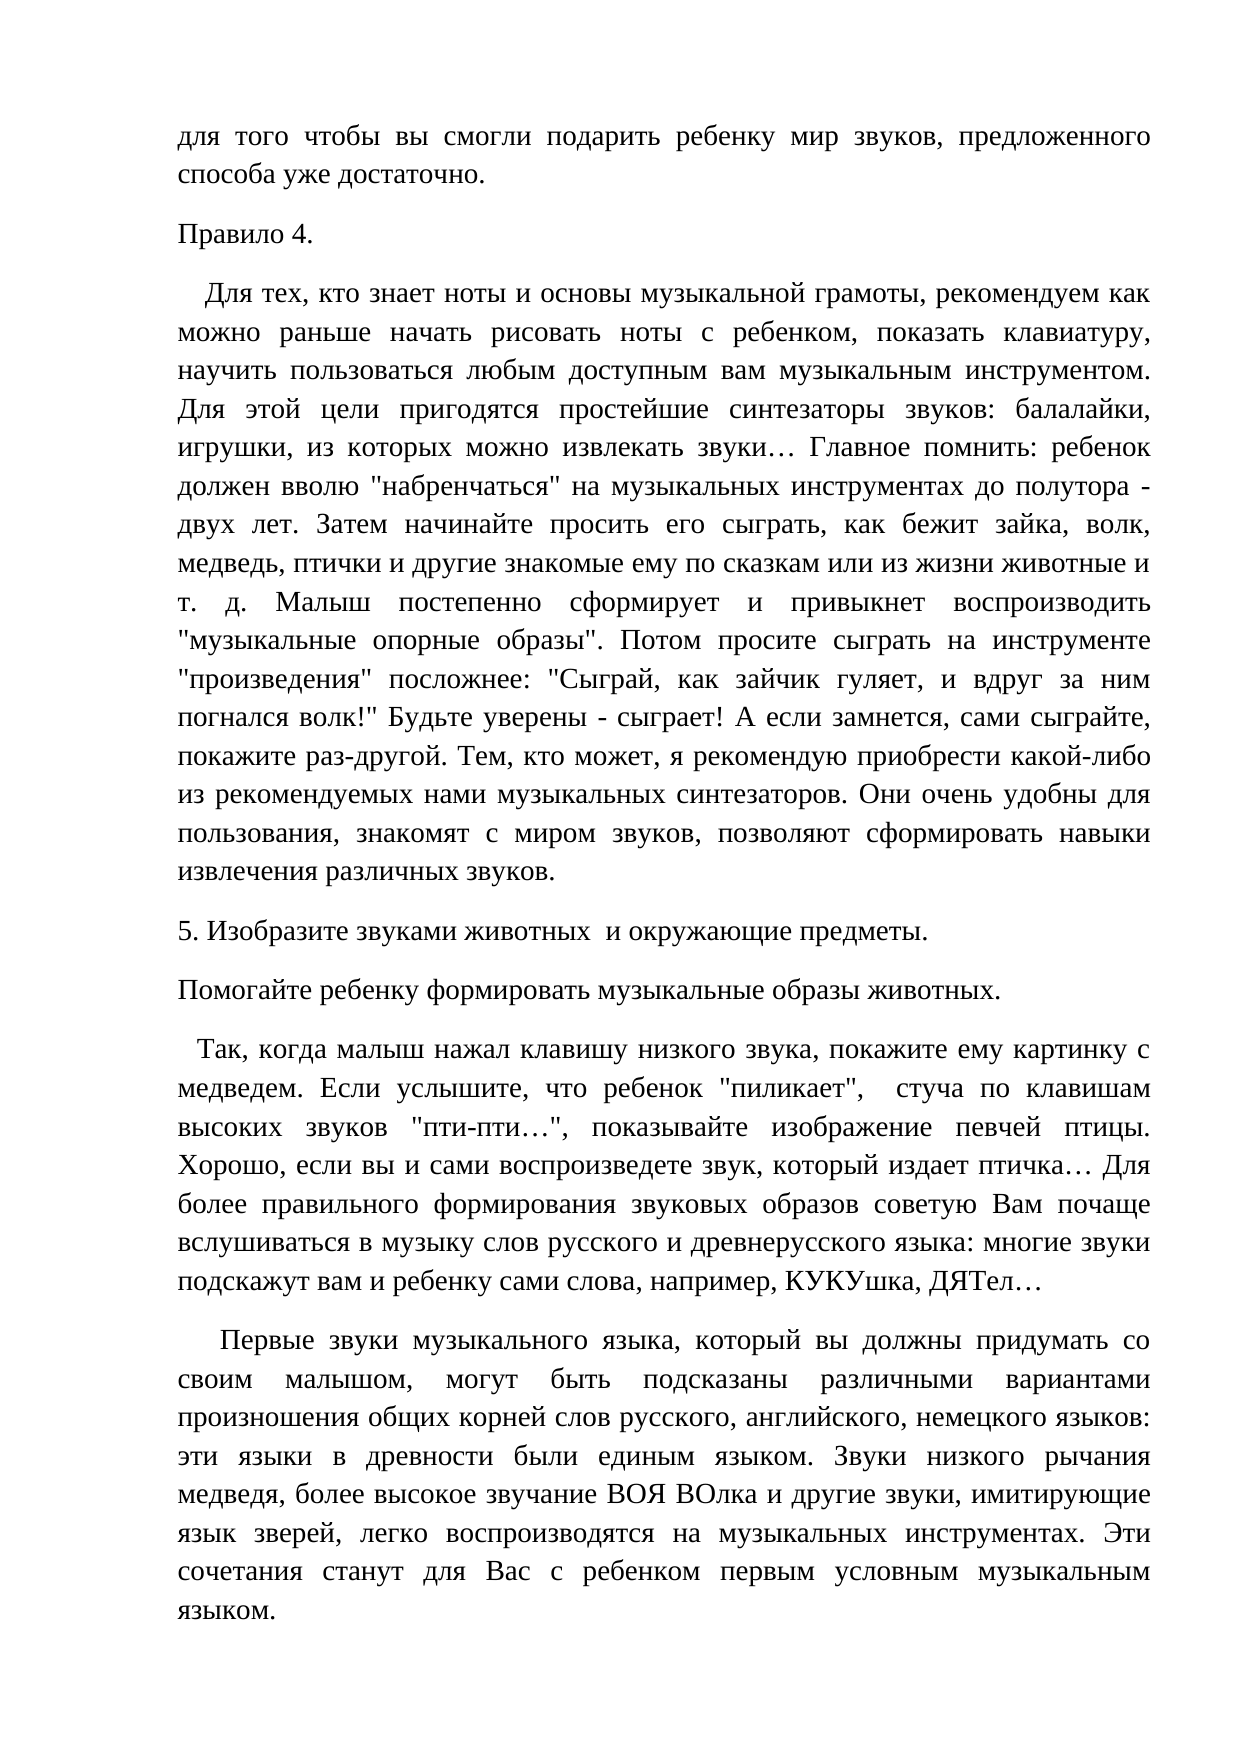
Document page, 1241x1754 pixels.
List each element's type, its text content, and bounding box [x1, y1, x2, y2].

text Помогайте ребенку формировать музыкальные образы животных. [177, 972, 1152, 1006]
text Первые звуки музыкального языка, который вы должны придумать со своим малышом, могут быть подсказаны различными вариантами произношения общих корней слов русского, английского, немецкого языков: эти языки в древности были единым языком. Звуки низкого рычания медведя, более высокое звучание ВОЯ ВОлка и другие звуки, имитирующие язык зверей, легко воспроизводятся на музыкальных инструментах. Эти сочетания станут для Вас с ребенком первым условным музыкальным языком. [177, 1322, 1152, 1626]
text Правило 4. [177, 216, 1152, 249]
text Для тех, кто знает ноты и основы музыкальной грамоты, рекомендуем как можно раньше начать рисовать ноты с ребенком, показать клавиатуру, научить пользоваться любым доступным вам музыкальным инструментом. Для этой цели пригодятся простейшие синтезаторы звуков: балалайки, игрушки, из которых можно извлекать звуки… Главное помнить: ребенок должен вволю "набренчаться" на музыкальных инструментах до полутора - двух лет. Затем начинайте просить его сыграть, как бежит зайка, волк, медведь, птички и другие знакомые ему по сказкам или из жизни животные и т. д. Малыш постепенно сформирует и привыкнет воспроизводить "музыкальные опорные образы". Потом просите сыграть на инструменте "произведения" посложнее: "Сыграй, как зайчик гуляет, и вдруг за ним погнался волк!" Будьте уверены - сыграет! А если замнется, сами сыграйте, покажите раз-другой. Тем, кто может, я рекомендую приобрести какой-либо из рекомендуемых нами музыкальных синтезаторов. Они очень удобны для пользования, знакомят с миром звуков, позволяют сформировать навыки извлечения различных звуков. [177, 275, 1152, 887]
text 5. Изобразите звуками животных и окружающие предметы. [177, 913, 1152, 946]
text Так, когда малыш нажал клавишу низкого звука, покажите ему картинку с медведем. Если услышите, что ребенок "пиликает", стуча по клавишам высоких звуков "пти-пти…", показывайте изображение певчей птицы. Хорошо, если вы и сами воспроизведете звук, который издает птичка… Для более правильного формирования звуковых образов советую Вам почаще вслушиваться в музыку слов русского и древнерусского языка: многие звуки подскажут вам и ребенку сами слова, например, КУКУшка, ДЯТел… [177, 1032, 1152, 1296]
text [177, 118, 1152, 190]
